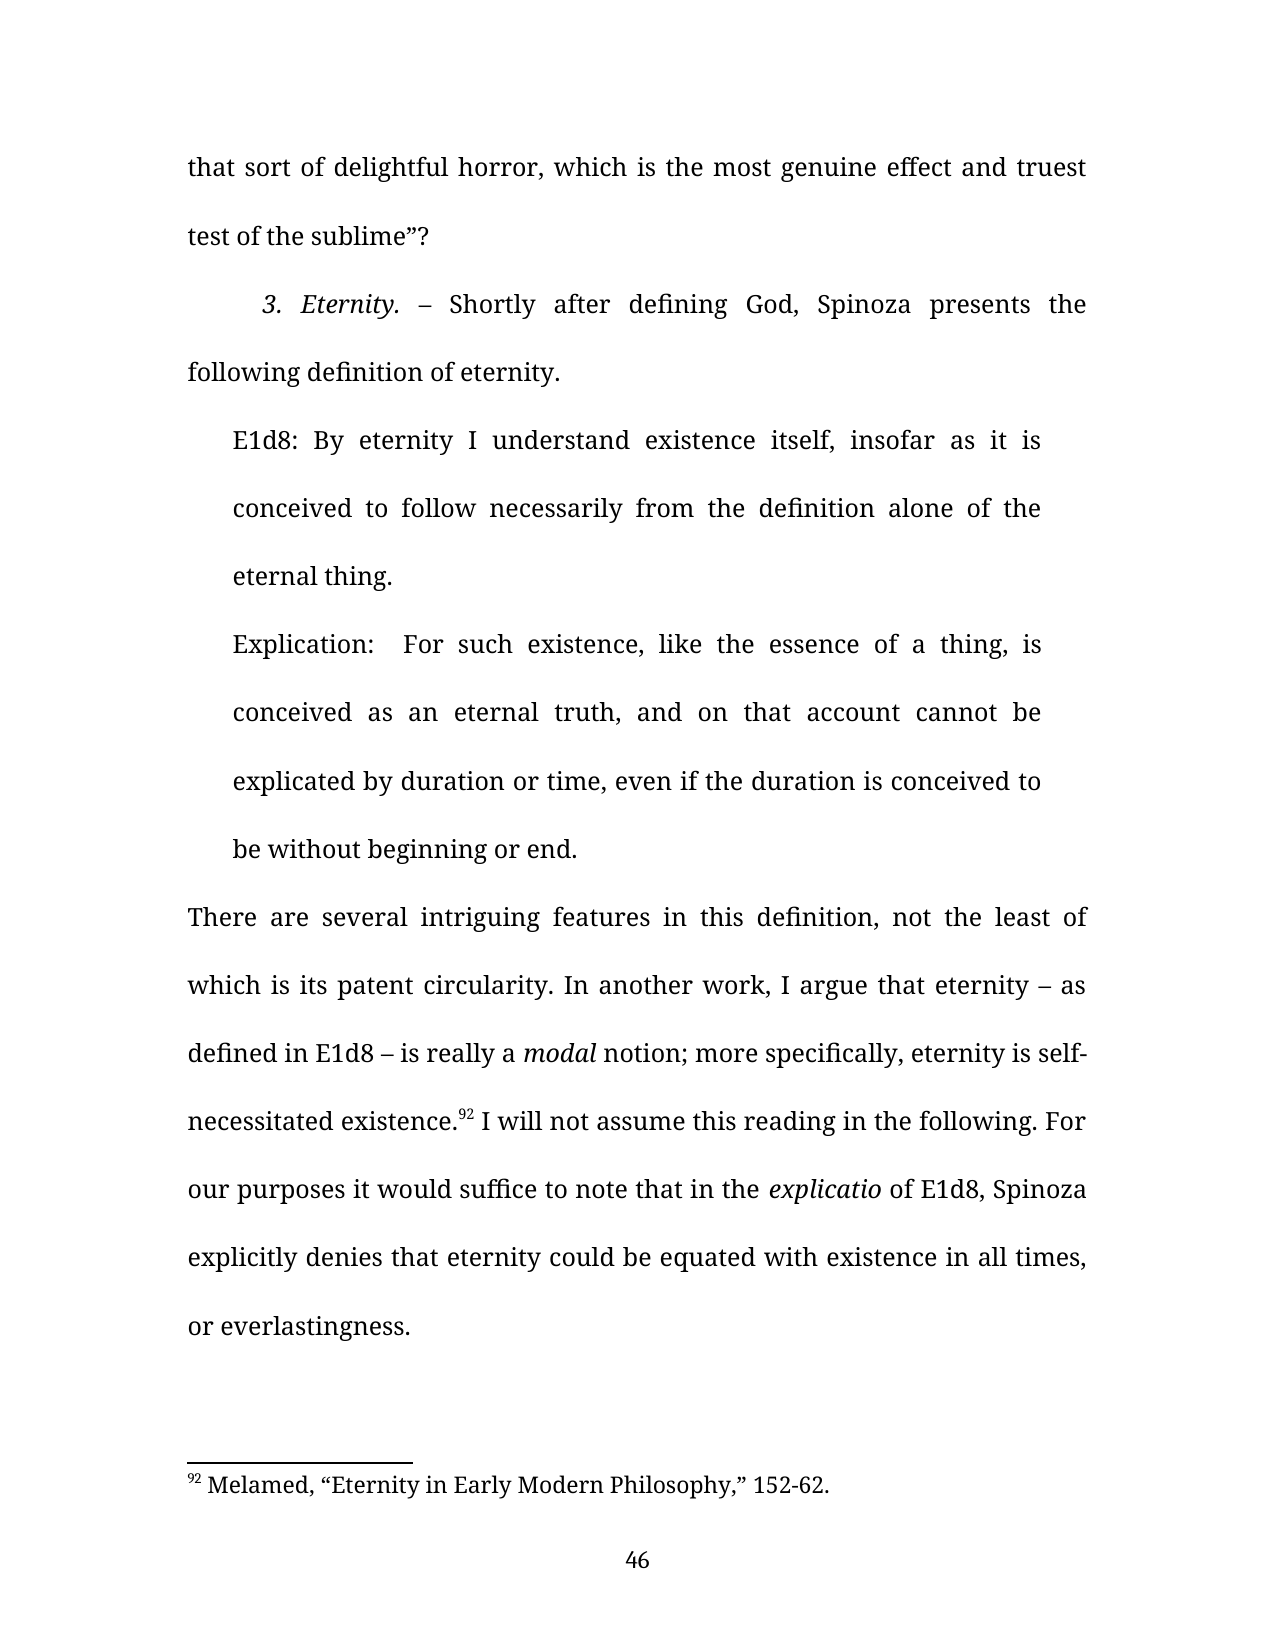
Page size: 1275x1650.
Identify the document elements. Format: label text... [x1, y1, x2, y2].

text 3. Eternity. – Shortly after defining God, Spinoza presents the following definition of eternity. [187, 286, 1087, 388]
text Explication: For such existence, like the essence of a thing, is conceived as an eternal truth, and on that account cannot be explicated by duration or time, even if the duration is conceived to be without beginning or end. [232, 627, 1042, 865]
text E1d8: By eternity I understand existence itself, insofar as it is conceived to follow necessarily from the definition alone of the eternal thing. [232, 422, 1042, 593]
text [187, 150, 1087, 252]
text There are several intriguing features in this definition, not the least of which is its patent circularity. In another work, I argue that eternity – as defined in E1d8 – is really a modal notion; more specifically, eternity is self-necessitated existence. I will not assume this reading in the following. For our purposes it would suffice to note that in the explicatio of E1d8, Spinoza explicitly denies that eternity could be equated with existence in all times, or everlastingness. [187, 899, 1087, 1342]
